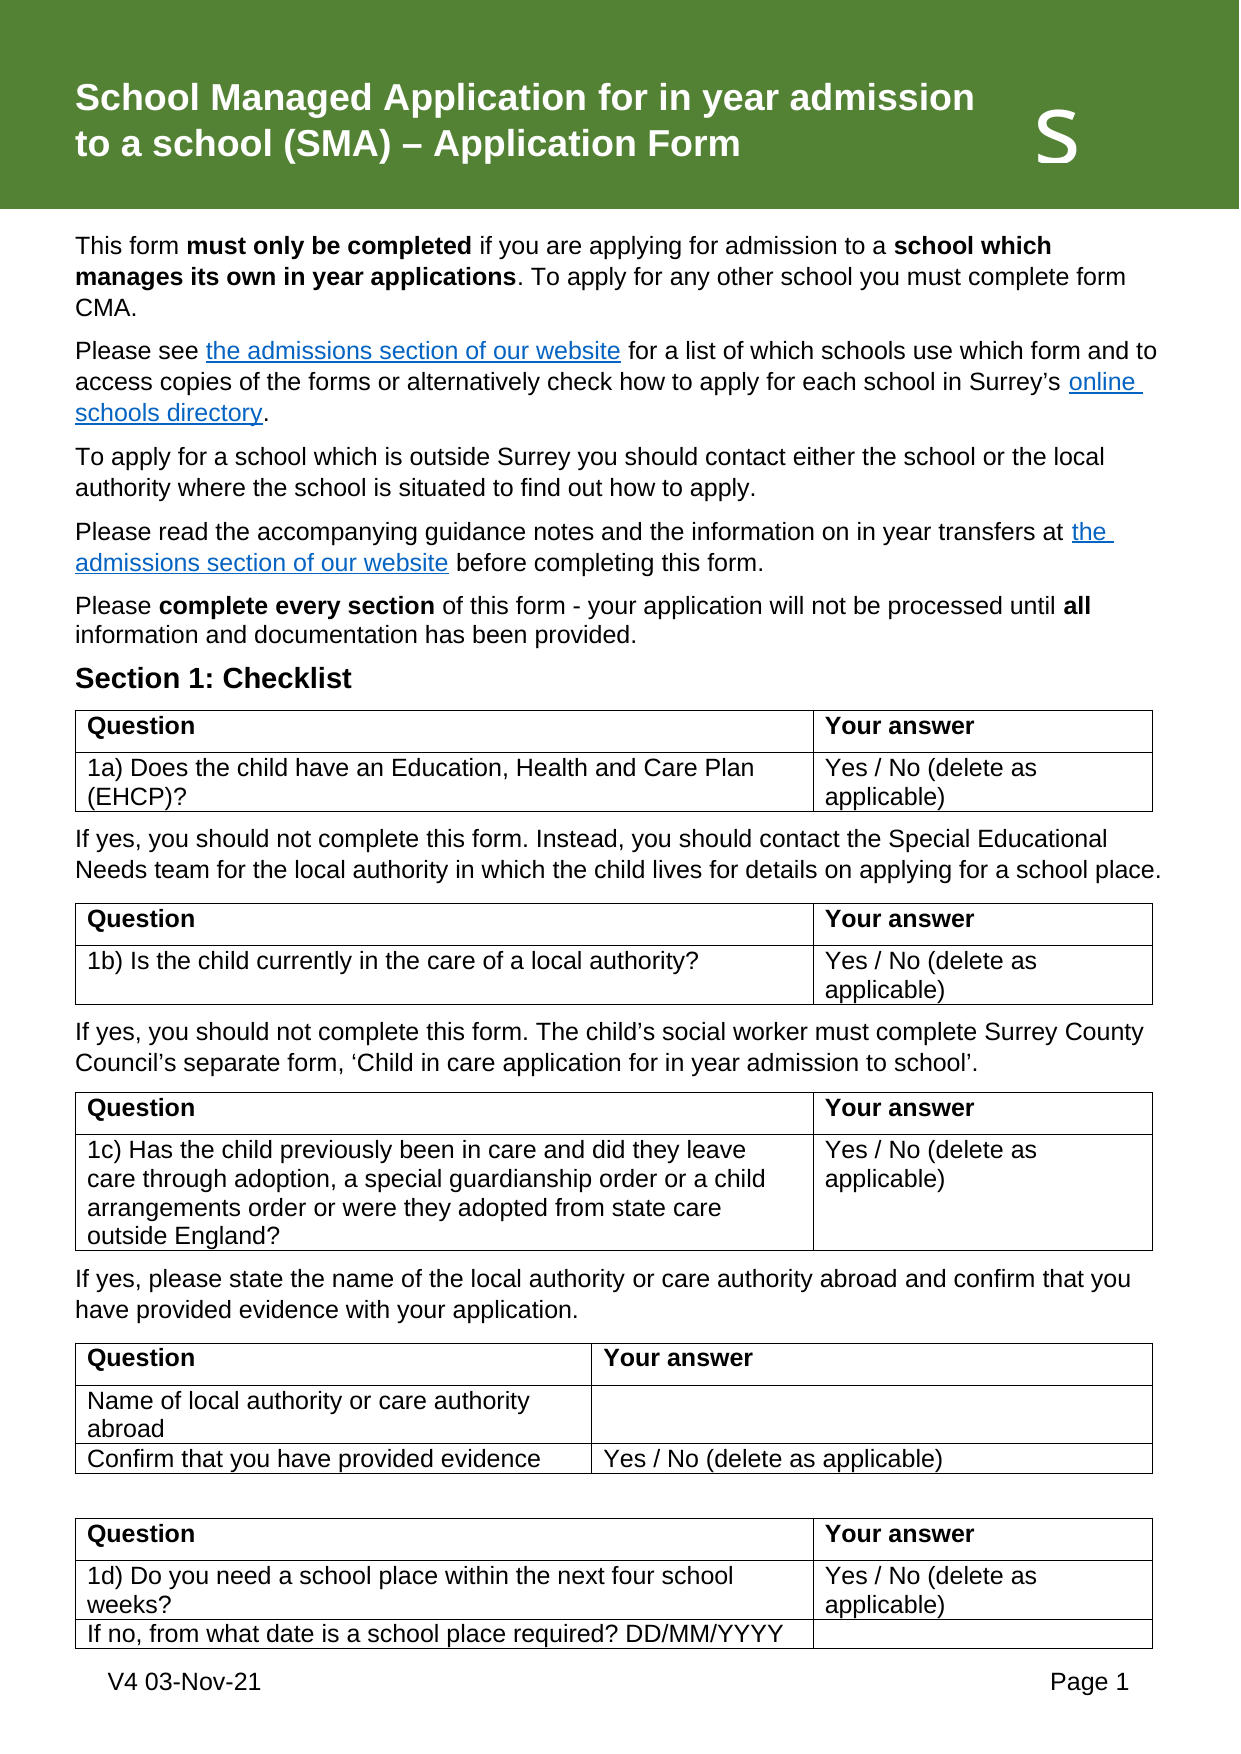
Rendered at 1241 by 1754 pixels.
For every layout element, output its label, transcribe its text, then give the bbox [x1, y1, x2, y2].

table_cell Yes / No (delete as applicable) [814, 1561, 1152, 1618]
table_cell [814, 1620, 1152, 1648]
table_header Your answer [814, 904, 1152, 945]
table_cell [592, 1386, 1152, 1443]
table_header Your answer [814, 1519, 1152, 1560]
text To apply for a school which is outside Surrey you should contact either the school or the local authority where the school is situated to find out how to apply. [75, 442, 1165, 502]
subtitle Section 1: Checklist [75, 661, 1165, 694]
text If yes, you should not complete this form. The child’s social worker must complete Surrey County Council’s separate form, ‘Child in care application for in year admission to school’. [75, 1017, 1165, 1077]
table_cell Yes / No (delete as applicable) [814, 753, 1152, 811]
table_header Your answer [814, 711, 1152, 752]
table_header Question [76, 904, 813, 945]
table_cell Yes / No (delete as applicable) [814, 1135, 1152, 1250]
table_header Question [76, 711, 813, 752]
text If yes, please state the name of the local authority or care authority abroad and confirm that you have provided evidence with your application. [75, 1264, 1165, 1323]
table_header Question [76, 1344, 591, 1385]
text If yes, you should not complete this form. Instead, you should contact the Special Educational Needs team for the local authority in which the child lives for details on applying for a school place. [75, 824, 1165, 884]
table_cell Yes / No (delete as applicable) [814, 946, 1152, 1004]
table_cell 1d) Do you need a school place within the next four school weeks? [76, 1561, 813, 1618]
table_cell Yes / No (delete as applicable) [592, 1444, 1152, 1473]
table_cell 1c) Has the child previously been in care and did they leave care through adoption, a special guardianship order or a child arrangements order or were they adopted from state care outside England? [76, 1135, 813, 1250]
table_cell 1b) Is the child currently in the care of a local authority? [76, 946, 813, 1004]
text Please complete every section of this form - your application will not be processed until all information and documentation has been provided. [75, 591, 1165, 648]
table_cell If no, from what date is a school place required? DD/MM/YYYY [76, 1620, 813, 1648]
table_header Your answer [814, 1093, 1152, 1134]
table_cell Name of local authority or care authority abroad [76, 1386, 591, 1443]
text Please see the admissions section of our website for a list of which schools use which form and to access copies of the forms or alternatively check how to apply for each school in Surrey’s online schools directory. [75, 336, 1165, 427]
text Please read the accompanying guidance notes and the information on in year transfers at the admissions section of our website before completing this form. [75, 516, 1165, 576]
table_header Question [76, 1519, 813, 1560]
table_cell Confirm that you have provided evidence [76, 1444, 591, 1473]
table_cell 1a) Does the child have an Education, Health and Care Plan (EHCP)? [76, 753, 813, 811]
table_header Question [76, 1093, 813, 1134]
text This form must only be completed if you are applying for admission to a school which manages its own in year applications. To apply for any other school you must complete form CMA. [75, 231, 1165, 321]
table_header Your answer [592, 1344, 1152, 1385]
subtitle School Managed Application for in year admission to a school (SMA) – Application Form [75, 75, 1165, 165]
